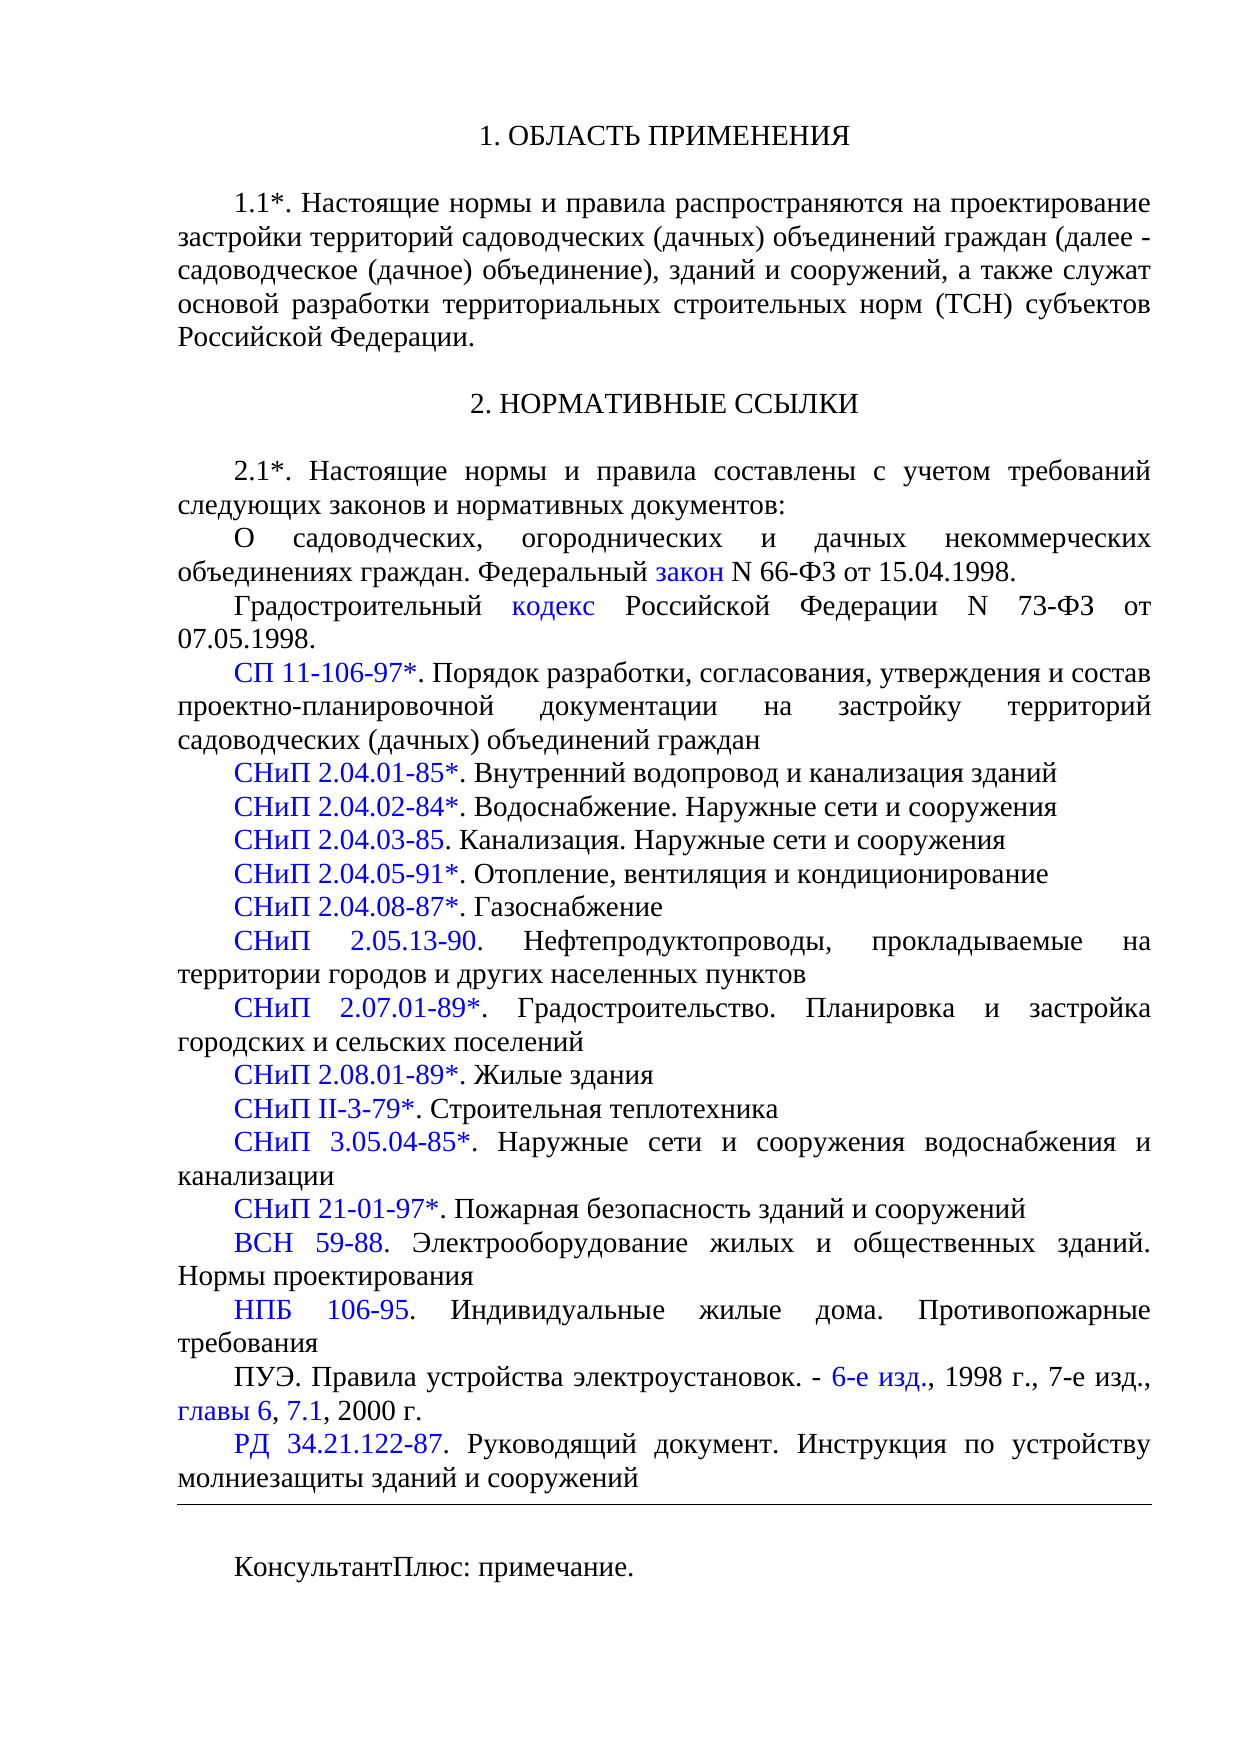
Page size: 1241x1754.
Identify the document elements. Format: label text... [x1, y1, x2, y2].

text ВСН 59-88. Электрооборудование жилых и общественных зданий. Нормы проектирования [177, 1225, 1152, 1292]
text СНиП 2.04.08-87*. Газоснабжение [177, 889, 1152, 923]
text СНиП II-3-79*. Строительная теплотехника [177, 1091, 1152, 1124]
text СП 11-106-97*. Порядок разработки, согласования, утверждения и состав проектно-планировочной документации на застройку территорий садоводческих (дачных) объединений граждан [177, 655, 1152, 755]
text 1. ОБЛАСТЬ ПРИМЕНЕНИЯ [177, 118, 1152, 152]
text 1.1*. Настоящие нормы и правила распространяются на проектирование застройки территорий садоводческих (дачных) объединений граждан (далее - садоводческое (дачное) объединение), зданий и сооружений, а также служат основой разработки территориальных строительных норм (ТСН) субъектов Российской Федерации. [177, 185, 1152, 353]
text КонсультантПлюс: примечание. [177, 1549, 1152, 1583]
text СНиП 21-01-97*. Пожарная безопасность зданий и сооружений [177, 1191, 1152, 1225]
text СНиП 2.04.03-85. Канализация. Наружные сети и сооружения [177, 822, 1152, 856]
text О садоводческих, огороднических и дачных некоммерческих объединениях граждан. Федеральный закон N 66-ФЗ от 15.04.1998. [177, 521, 1152, 588]
text Градостроительный кодекс Российской Федерации N 73-ФЗ от 07.05.1998. [177, 588, 1152, 655]
text СНиП 2.05.13-90. Нефтепродуктопроводы, прокладываемые на территории городов и других населенных пунктов [177, 923, 1152, 990]
text НПБ 106-95. Индивидуальные жилые дома. Противопожарные требования [177, 1292, 1152, 1359]
text СНиП 2.08.01-89*. Жилые здания [177, 1057, 1152, 1091]
text 2.1*. Настоящие нормы и правила составлены с учетом требований следующих законов и нормативных документов: [177, 453, 1152, 521]
text СНиП 2.04.05-91*. Отопление, вентиляция и кондиционирование [177, 856, 1152, 889]
text СНиП 2.07.01-89*. Градостроительство. Планировка и застройка городских и сельских поселений [177, 990, 1152, 1057]
text СНиП 2.04.01-85*. Внутренний водопровод и канализация зданий [177, 755, 1152, 789]
text РД 34.21.122-87. Руководящий документ. Инструкция по устройству молниезащиты зданий и сооружений [177, 1426, 1152, 1493]
text СНиП 3.05.04-85*. Наружные сети и сооружения водоснабжения и канализации [177, 1124, 1152, 1191]
text 2. НОРМАТИВНЫЕ ССЫЛКИ [177, 386, 1152, 420]
text ПУЭ. Правила устройства электроустановок. - 6-е изд., 1998 г., 7-е изд., главы 6, 7.1, 2000 г. [177, 1359, 1152, 1426]
text СНиП 2.04.02-84*. Водоснабжение. Наружные сети и сооружения [177, 789, 1152, 822]
